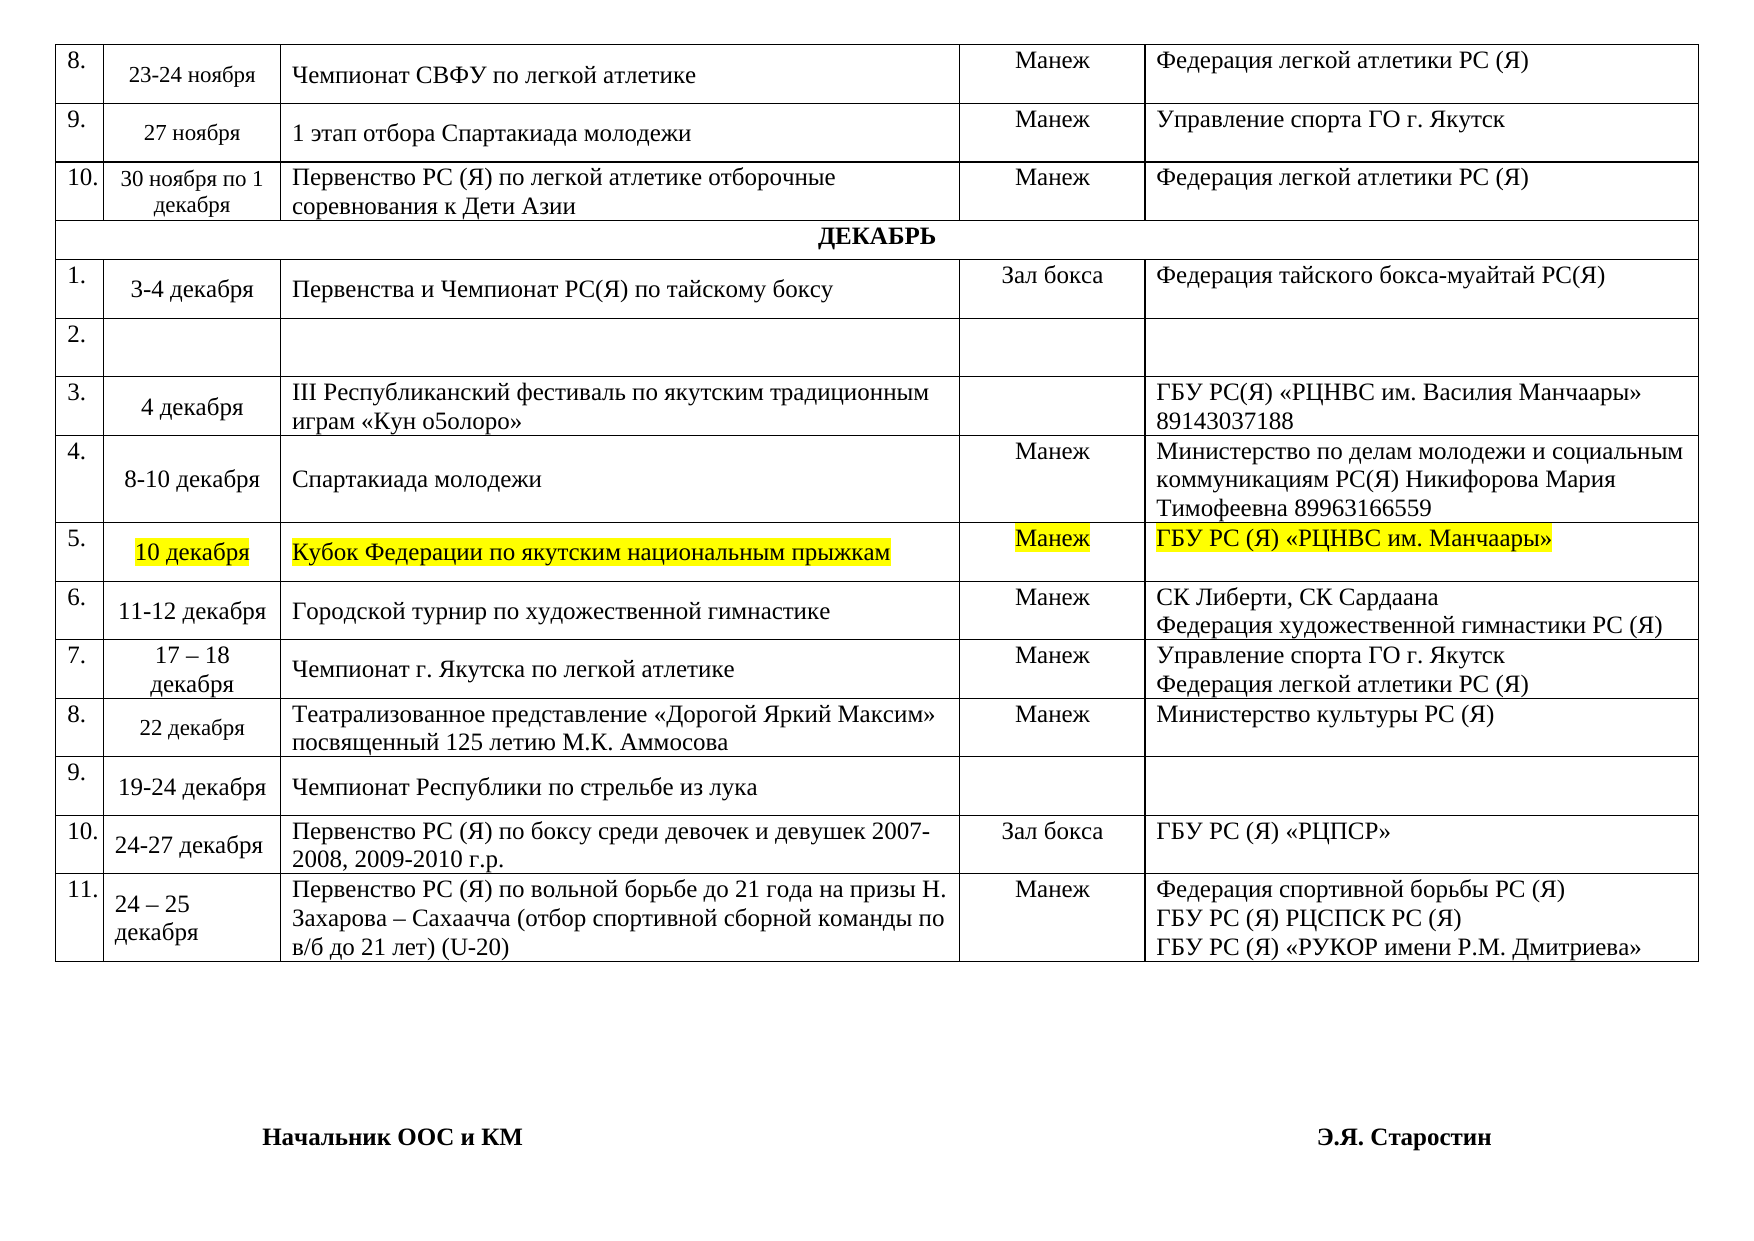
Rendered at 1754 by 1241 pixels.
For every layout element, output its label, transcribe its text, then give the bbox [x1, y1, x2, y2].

table_cell Кубок Федерации по якутским национальным прыжкам [281, 523, 959, 581]
table_cell Манеж [960, 523, 1144, 581]
table_cell III Республиканский фестиваль по якутским традиционным играм «Кyн о5олоро» [281, 377, 959, 435]
table_cell Манеж [960, 699, 1144, 756]
table_cell 17 – 18 декабря [104, 640, 280, 698]
table_cell [104, 319, 280, 376]
table_cell 4 декабря [104, 377, 280, 435]
table_cell 11-12 декабря [104, 582, 280, 639]
table_cell 22 декабря [104, 699, 280, 756]
table_cell [56, 874, 103, 961]
table_cell 27 ноября [104, 104, 280, 161]
table_cell Манеж [960, 640, 1144, 698]
table_cell [56, 582, 103, 639]
table_cell Чемпионат Республики по стрельбе из лука [281, 757, 959, 815]
table_cell [56, 523, 103, 581]
table_cell Первенство РС (Я) по боксу среди девочек и девушек 2007-2008, 2009-2010 г.р. [281, 816, 959, 873]
table_cell ГБУ РС(Я) «РЦНВС им. Василия Манчаары» 89143037188 [1146, 377, 1698, 435]
table_cell ГБУ РС (Я) «РЦПСР» [1146, 816, 1698, 873]
table_cell Первенства и Чемпионат РС(Я) по тайскому боксу [281, 260, 959, 318]
table_cell [960, 757, 1144, 815]
table_cell [1146, 319, 1698, 376]
table_cell Федерация легкой атлетики РС (Я) [1146, 45, 1698, 103]
table_cell [56, 319, 103, 376]
table_cell [960, 319, 1144, 376]
table_cell 19-24 декабря [104, 757, 280, 815]
table_cell Зал бокса [960, 260, 1144, 318]
table_cell [56, 436, 103, 522]
table_cell Театрализованное представление «Дорогой Яркий Максим» посвященный 125 летию М.К. Аммосова [281, 699, 959, 756]
table_cell Управление спорта ГО г. Якутск Федерация легкой атлетики РС (Я) [1146, 640, 1698, 698]
table_cell [56, 757, 103, 815]
table_cell 8-10 декабря [104, 436, 280, 522]
table_cell Управление спорта ГО г. Якутск [1146, 104, 1698, 161]
table_cell Чемпионат г. Якутска по легкой атлетике [281, 640, 959, 698]
table_cell [960, 377, 1144, 435]
table_cell 10 декабря [104, 523, 280, 581]
table_cell [281, 319, 959, 376]
table_cell Федерация тайского бокса-муайтай РС(Я) [1146, 260, 1698, 318]
table_cell [56, 45, 103, 103]
table_cell 23-24 ноября [104, 45, 280, 103]
table_cell 24 – 25 декабря [104, 874, 280, 961]
table_cell [56, 377, 103, 435]
table_cell СК Либерти, СК Сардаана Федерация художественной гимнастики РС (Я) [1146, 582, 1698, 639]
table_cell ДЕКАБРЬ [56, 221, 1698, 259]
table_cell Министерство по делам молодежи и социальным коммуникациям РС(Я) Никифорова Мария Тимофеевна 89963166559 [1146, 436, 1698, 522]
table_cell 1 этап отбора Спартакиада молодежи [281, 104, 959, 161]
table_cell Спартакиада молодежи [281, 436, 959, 522]
table_cell [56, 163, 103, 220]
table_cell [56, 640, 103, 698]
table_cell Манеж [960, 45, 1144, 103]
table_cell Зал бокса [960, 816, 1144, 873]
table_cell ГБУ РС (Я) «РЦНВС им. Манчаары» [1146, 523, 1698, 581]
text Начальник ООС и КМ Э.Я. Старостин [118, 1122, 1636, 1151]
table_cell [56, 104, 103, 161]
table_cell [56, 699, 103, 756]
table_cell Чемпионат СВФУ по легкой атлетике [281, 45, 959, 103]
table_cell Федерация спортивной борьбы РС (Я) ГБУ РС (Я) РЦСПСК РС (Я) ГБУ РС (Я) «РУКОР имени Р.М. Дмитриева» [1146, 874, 1698, 961]
table_cell [1146, 757, 1698, 815]
table_cell Городской турнир по художественной гимнастике [281, 582, 959, 639]
table_cell Первенство РС (Я) по легкой атлетике отборочные соревнования к Дети Азии [281, 163, 959, 220]
table_cell Манеж [960, 582, 1144, 639]
table_cell Манеж [960, 163, 1144, 220]
table_cell Федерация легкой атлетики РС (Я) [1146, 163, 1698, 220]
table_cell 24-27 декабря [104, 816, 280, 873]
table_cell 3-4 декабря [104, 260, 280, 318]
table_cell Первенство РС (Я) по вольной борьбе до 21 года на призы Н. Захарова – Сахаачча (отбор спортивной сборной команды по в/б до 21 лет) (U-20) [281, 874, 959, 961]
table_cell [56, 816, 103, 873]
table_cell [56, 260, 103, 318]
table_cell Манеж [960, 436, 1144, 522]
table_cell 30 ноября по 1 декабря [104, 163, 280, 220]
table_cell Манеж [960, 104, 1144, 161]
table_cell Министерство культуры РС (Я) [1146, 699, 1698, 756]
table_cell Манеж [960, 874, 1144, 961]
